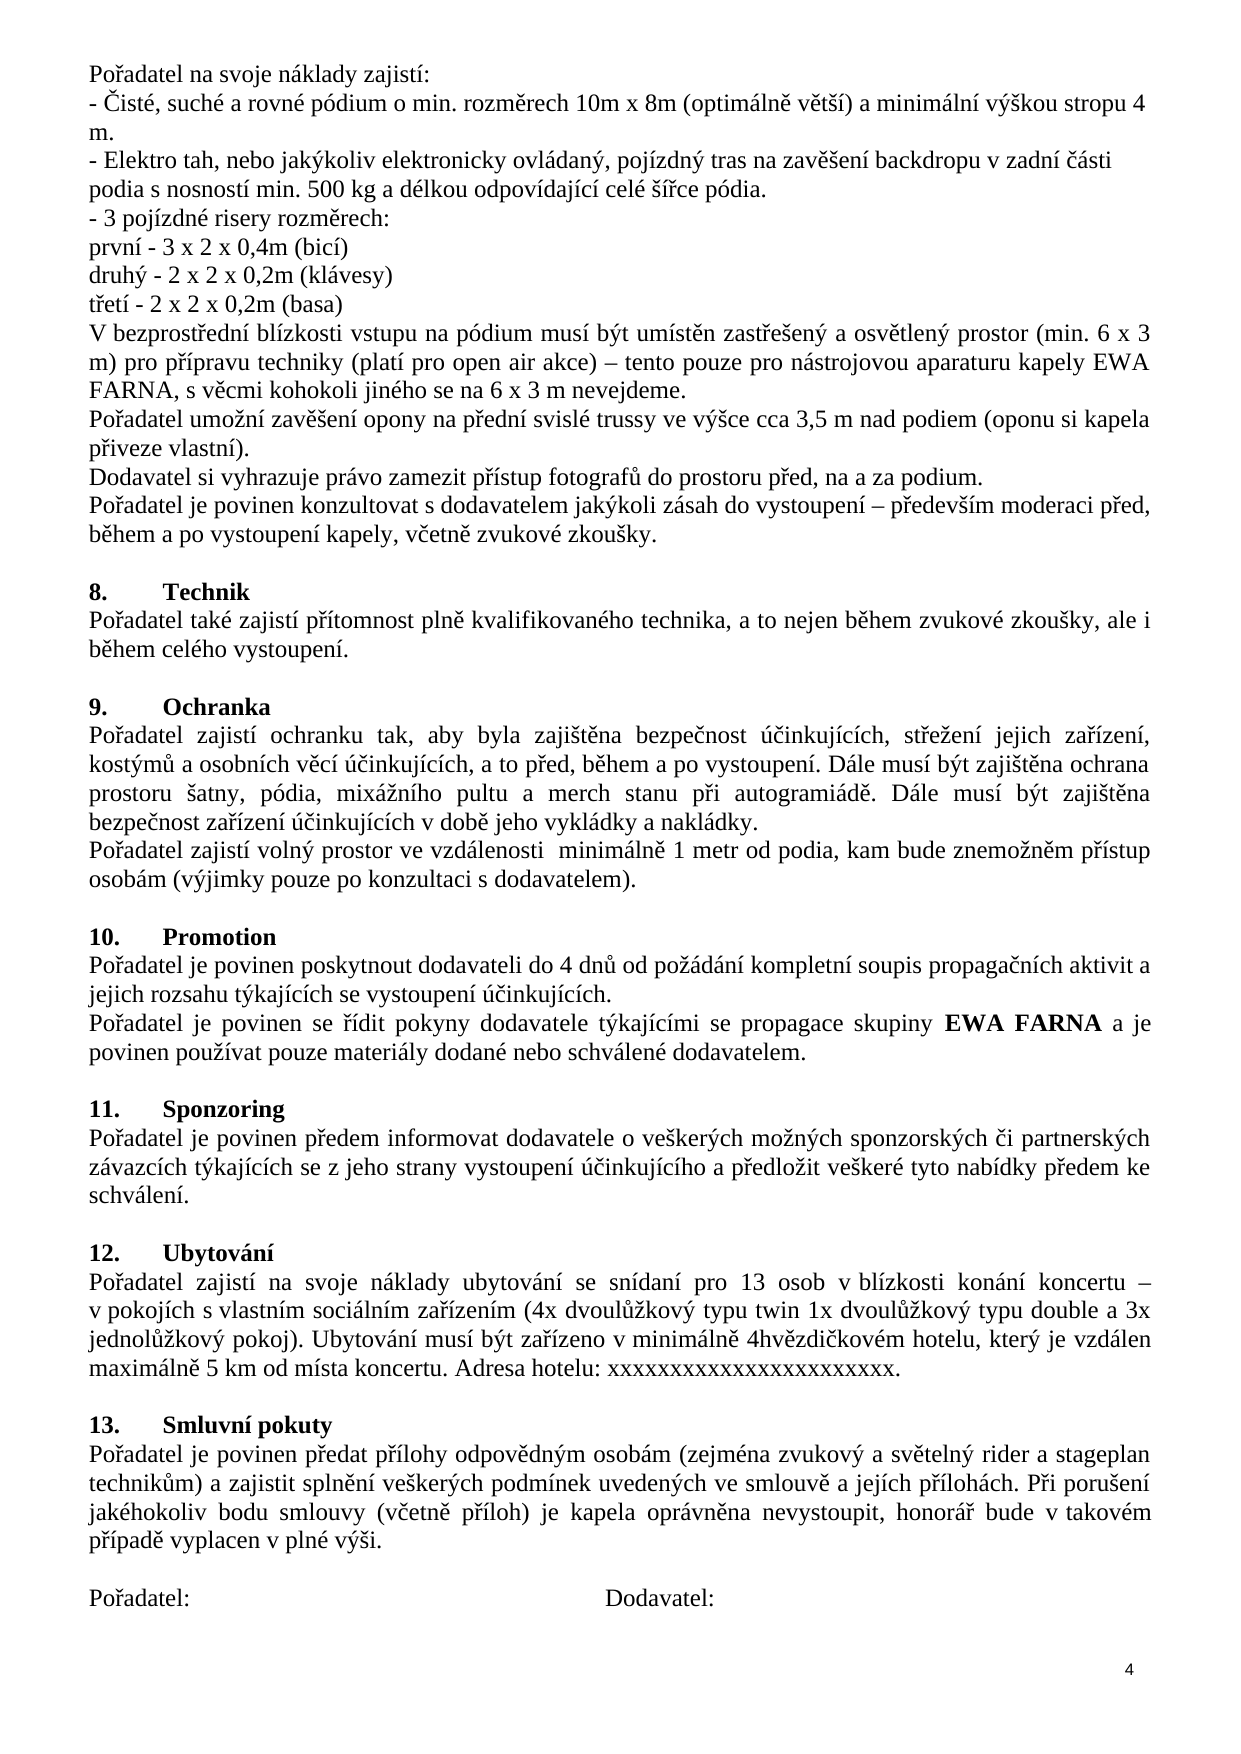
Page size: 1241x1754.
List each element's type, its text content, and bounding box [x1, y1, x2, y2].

text Pořadatel zajistí ochranku tak, aby byla zajištěna bezpečnost účinkujících, střežení jejich zařízení, kostýmů a osobních věcí účinkujících, a to před, během a po vystoupení. Dále musí být zajištěna ochrana prostoru šatny, pódia, mixážního pultu a merch stanu při autogramiádě. Dále musí být zajištěna bezpečnost zařízení účinkujících v době jeho vykládky a nakládky. [89, 720, 1152, 835]
list první - 3 x 2 x 0,4m (bicí) [89, 232, 1152, 260]
text 9. Ochranka [89, 692, 1152, 720]
list druhý - 2 x 2 x 0,2m (klávesy) [89, 260, 1152, 289]
list Pořadatel na svoje náklady zajistí: [89, 59, 1152, 88]
text Pořadatel také zajistí přítomnost plně kvalifikovaného technika, a to nejen během zvukové zkoušky, ale i během celého vystoupení. [89, 605, 1152, 663]
text Pořadatel je povinen předat přílohy odpovědným osobám (zejména zvukový a světelný rider a stageplan technikům) a zajistit splnění veškerých podmínek uvedených ve smlouvě a jejích přílohách. Při porušení jakéhokoliv bodu smlouvy (včetně příloh) je kapela oprávněna nevystoupit, honorář bude v takovém případě vyplacen v plné výši. [89, 1439, 1152, 1554]
text Pořadatel: Dodavatel: [89, 1583, 1152, 1612]
text V bezprostřední blízkosti vstupu na pódium musí být umístěn zastřešený a osvětlený prostor (min. 6 x 3 m) pro přípravu techniky (platí pro open air akce) – tento pouze pro nástrojovou aparaturu kapely EWA FARNA, s věcmi kohokoli jiného se na 6 x 3 m nevejdeme. [89, 318, 1152, 404]
text Pořadatel umožní zavěšení opony na přední svislé trussy ve výšce cca 3,5 m nad podiem (oponu si kapela přiveze vlastní). [89, 404, 1152, 462]
text 13. Smluvní pokuty [89, 1410, 1152, 1439]
text Pořadatel je povinen předem informovat dodavatele o veškerých možných sponzorských či partnerských závazcích týkajících se z jeho strany vystoupení účinkujícího a předložit veškeré tyto nabídky předem ke schválení. [89, 1123, 1152, 1209]
subtitle Pořadatel zajistí na svoje náklady ubytování se snídaní pro 13 osob v blízkosti konání koncertu – v pokojích s vlastním sociálním zařízením (4x dvoulůžkový typu twin 1x dvoulůžkový typu double a 3x jednolůžkový pokoj). Ubytování musí být zařízeno v minimálně 4hvězdičkovém hotelu, který je vzdálen maximálně 5 km od místa koncertu. Adresa hotelu: xxxxxxxxxxxxxxxxxxxxxxx. [89, 1267, 1152, 1382]
text 12. Ubytování [89, 1238, 1152, 1267]
text Pořadatel je povinen konzultovat s dodavatelem jakýkoli zásah do vystoupení – především moderaci před, během a po vystoupení kapely, včetně zvukové zkoušky. [89, 490, 1152, 548]
list - Čisté, suché a rovné pódium o min. rozměrech 10m x 8m (optimálně větší) a minimální výškou stropu 4 m. [89, 88, 1152, 145]
list třetí - 2 x 2 x 0,2m (basa) [89, 289, 1152, 318]
list - 3 pojízdné risery rozměrech: [89, 203, 1152, 232]
text Dodavatel si vyhrazuje právo zamezit přístup fotografů do prostoru před, na a za podium. [89, 462, 1152, 490]
text Pořadatel je povinen se řídit pokyny dodavatele týkajícími se propagace skupiny EWA FARNA a je povinen používat pouze materiály dodané nebo schválené dodavatelem. [89, 1008, 1152, 1065]
text 8. Technik [89, 577, 1152, 605]
text Pořadatel zajistí volný prostor ve vzdálenosti minimálně 1 metr od podia, kam bude znemožněm přístup osobám (výjimky pouze po konzultaci s dodavatelem). [89, 835, 1152, 893]
text 11. Sponzoring [89, 1094, 1152, 1123]
list - Elektro tah, nebo jakýkoliv elektronicky ovládaný, pojízdný tras na zavěšení backdropu v zadní části podia s nosností min. 500 kg a délkou odpovídající celé šířce pódia. [89, 145, 1152, 203]
text 10. Promotion [89, 922, 1152, 950]
text Pořadatel je povinen poskytnout dodavateli do 4 dnů od požádání kompletní soupis propagačních aktivit a jejich rozsahu týkajících se vystoupení účinkujících. [89, 950, 1152, 1008]
